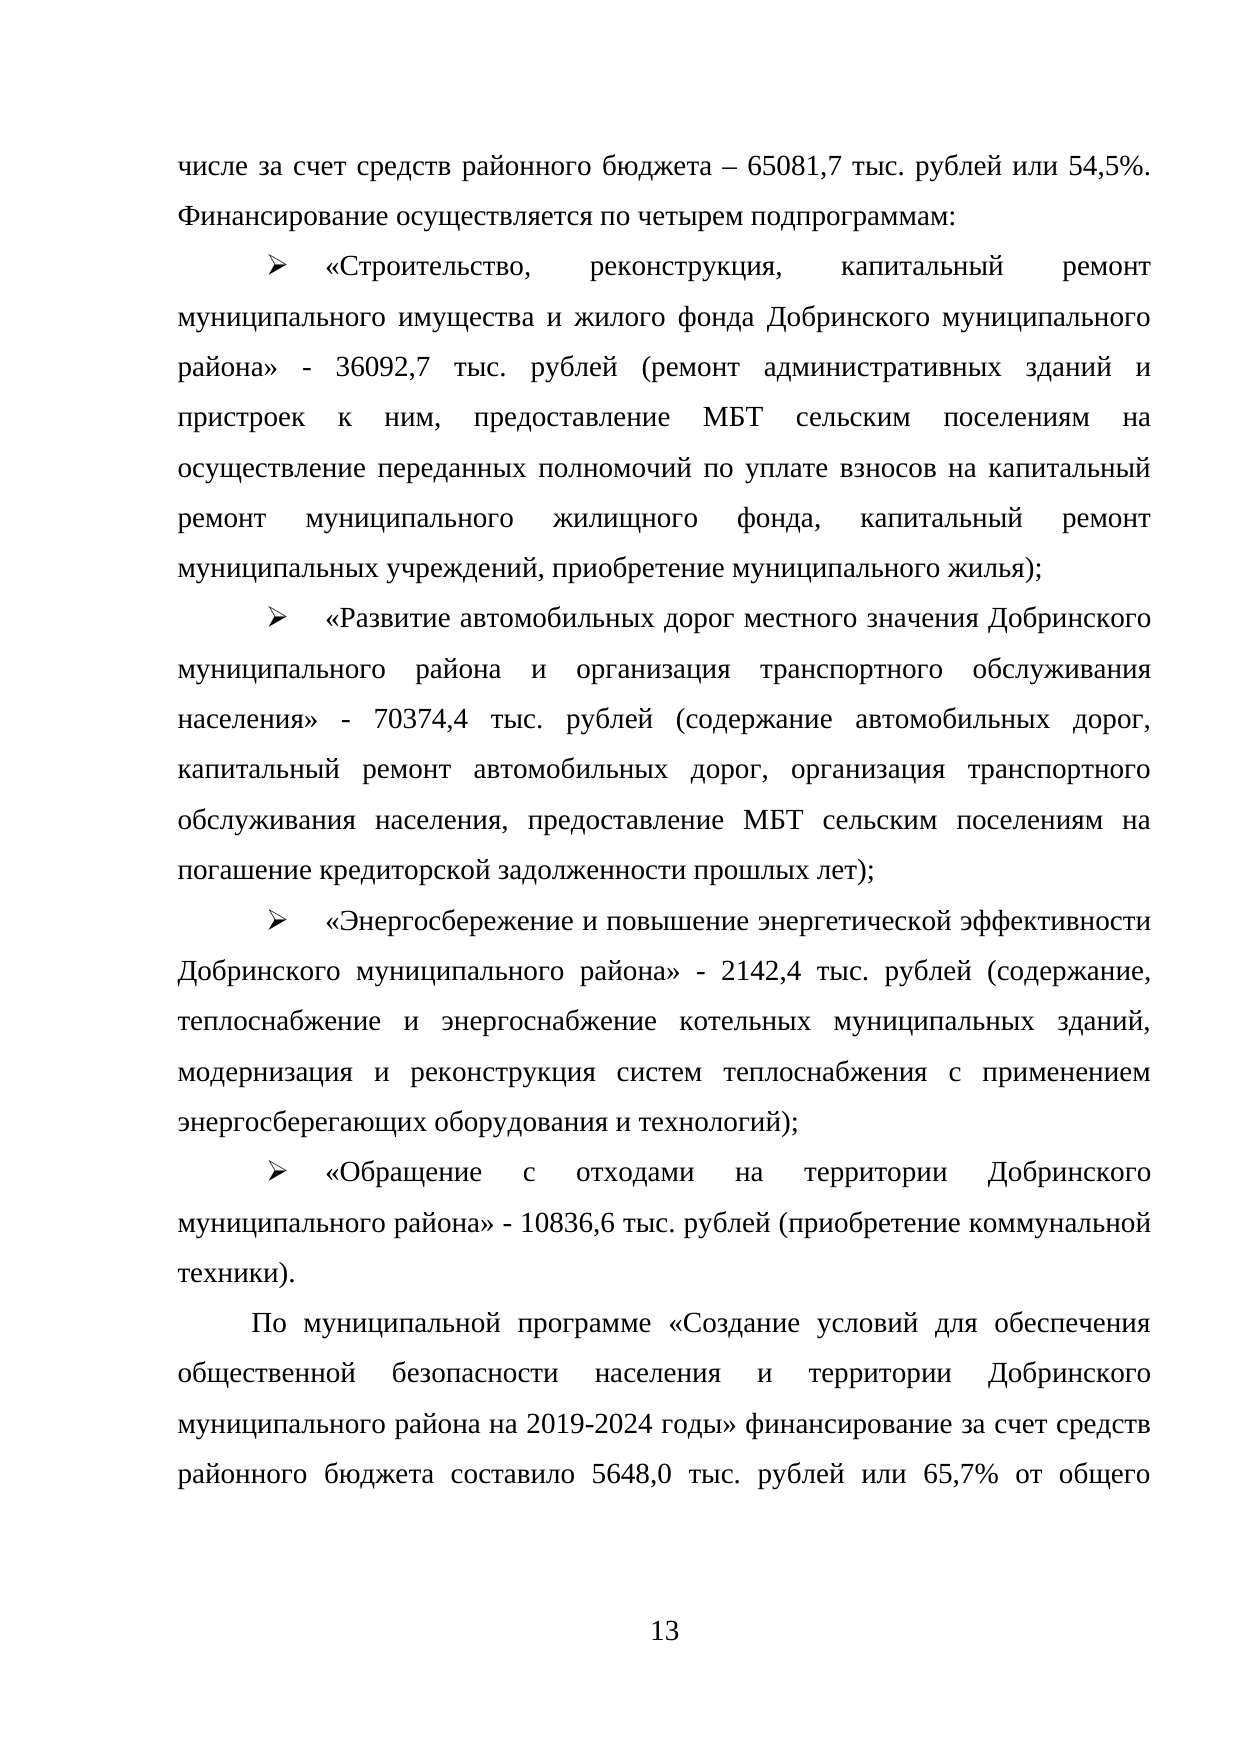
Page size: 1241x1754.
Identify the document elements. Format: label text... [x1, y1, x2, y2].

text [177, 1305, 1152, 1490]
list «Обращение с отходами на территории Добринского муниципального района» - 10836,6 тыс. рублей (приобретение коммунальной техники). [177, 1154, 1152, 1288]
list «Строительство, реконструкция, капитальный ремонт муниципального имущества и жилого фонда Добринского муниципального района» - 36092,7 тыс. рублей (ремонт административных зданий и пристроек к ним, предоставление МБТ сельским поселениям на осуществление переданных полномочий по уплате взносов на капитальный ремонт муниципального жилищного фонда, капитальный ремонт муниципальных учреждений, приобретение муниципального жилья); [177, 248, 1152, 584]
list «Развитие автомобильных дорог местного значения Добринского муниципального района и организация транспортного обслуживания населения» - 70374,4 тыс. рублей (содержание автомобильных дорог, капитальный ремонт автомобильных дорог, организация транспортного обслуживания населения, предоставление МБТ сельским поселениям на погашение кредиторской задолженности прошлых лет); [177, 601, 1152, 886]
list «Энергосбережение и повышение энергетической эффективности Добринского муниципального района» - 2142,4 тыс. рублей (содержание, теплоснабжение и энергоснабжение котельных муниципальных зданий, модернизация и реконструкция систем теплоснабжения с применением энергосберегающих оборудования и технологий); [177, 903, 1152, 1137]
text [177, 148, 1152, 232]
